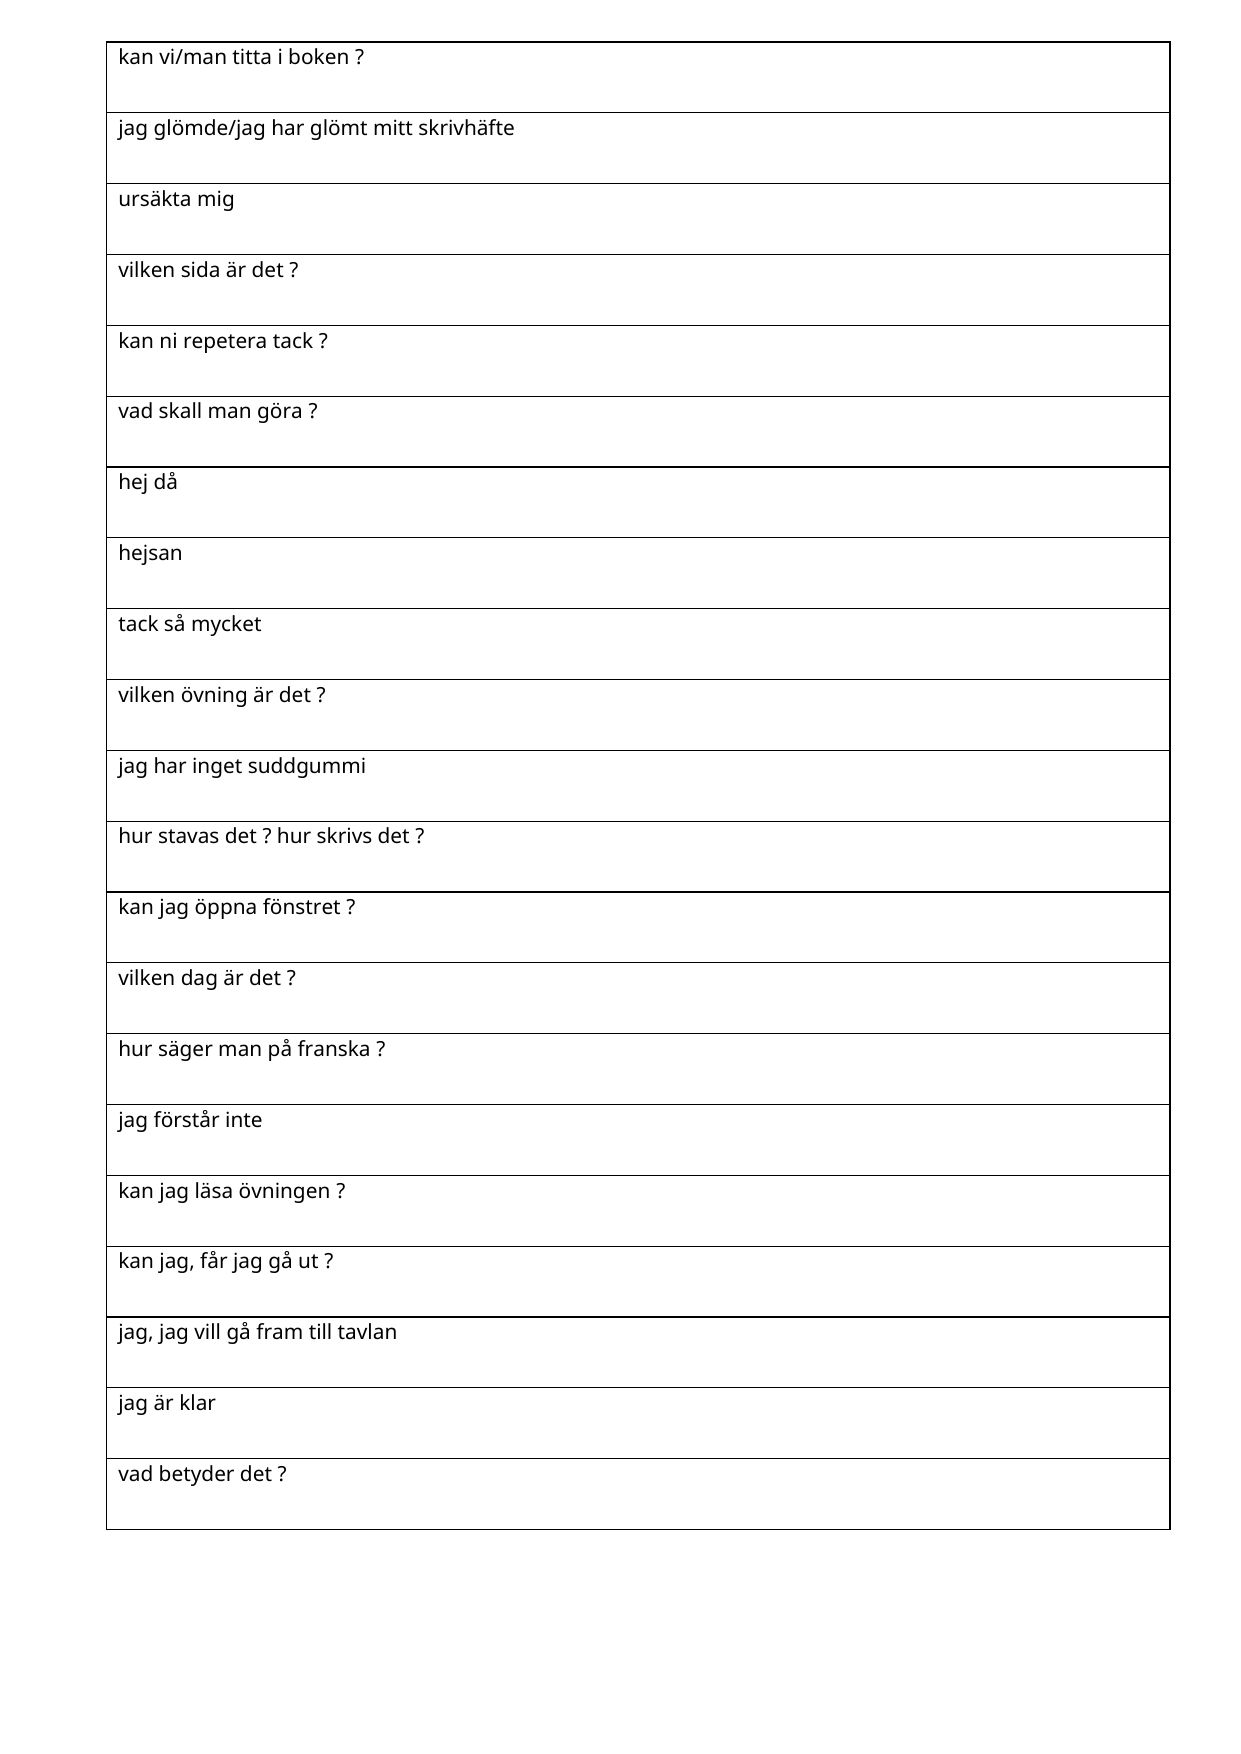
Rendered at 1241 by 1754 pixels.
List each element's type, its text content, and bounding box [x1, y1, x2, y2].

table_cell [639, 1105, 1169, 1175]
table_cell [639, 397, 1169, 466]
table_cell jag är klar [107, 1388, 638, 1458]
table_cell [639, 113, 1169, 183]
table_cell kan jag, får jag gå ut ? [107, 1247, 638, 1316]
table_cell [639, 255, 1169, 325]
table_cell [639, 1459, 1169, 1529]
table_cell jag har inget suddgummi [107, 751, 638, 821]
table_cell hejsan [107, 538, 638, 608]
table_cell vilken övning är det ? [107, 680, 638, 750]
table_cell tack så mycket [107, 609, 638, 679]
table_cell [639, 1318, 1169, 1387]
table_cell [639, 1388, 1169, 1458]
table_cell vad skall man göra ? [107, 397, 638, 466]
table_cell jag glömde/jag har glömt mitt skrivhäfte [107, 113, 638, 183]
table_cell vad betyder det ? [107, 1459, 638, 1529]
table_cell kan jag öppna fönstret ? [107, 893, 638, 962]
table_cell [639, 963, 1169, 1033]
table_cell [639, 1034, 1169, 1104]
table_cell ursäkta mig [107, 184, 638, 254]
table_header [639, 43, 1169, 112]
table_cell [639, 326, 1169, 396]
table_cell [639, 538, 1169, 608]
table_cell [639, 468, 1169, 537]
table_cell [639, 822, 1169, 891]
table_cell hur säger man på franska ? [107, 1034, 638, 1104]
table_cell [639, 609, 1169, 679]
table_header kan vi/man titta i boken ? [107, 43, 638, 112]
table_cell hej då [107, 468, 638, 537]
table_cell [639, 680, 1169, 750]
table_cell jag förstår inte [107, 1105, 638, 1175]
table_cell [639, 751, 1169, 821]
table_cell vilken dag är det ? [107, 963, 638, 1033]
table_cell hur stavas det ? hur skrivs det ? [107, 822, 638, 891]
table_cell kan ni repetera tack ? [107, 326, 638, 396]
table_cell kan jag läsa övningen ? [107, 1176, 638, 1246]
table_cell [639, 184, 1169, 254]
table_cell vilken sida är det ? [107, 255, 638, 325]
table_cell [639, 893, 1169, 962]
table_cell jag, jag vill gå fram till tavlan [107, 1318, 638, 1387]
table_cell [639, 1176, 1169, 1246]
table_cell [639, 1247, 1169, 1316]
